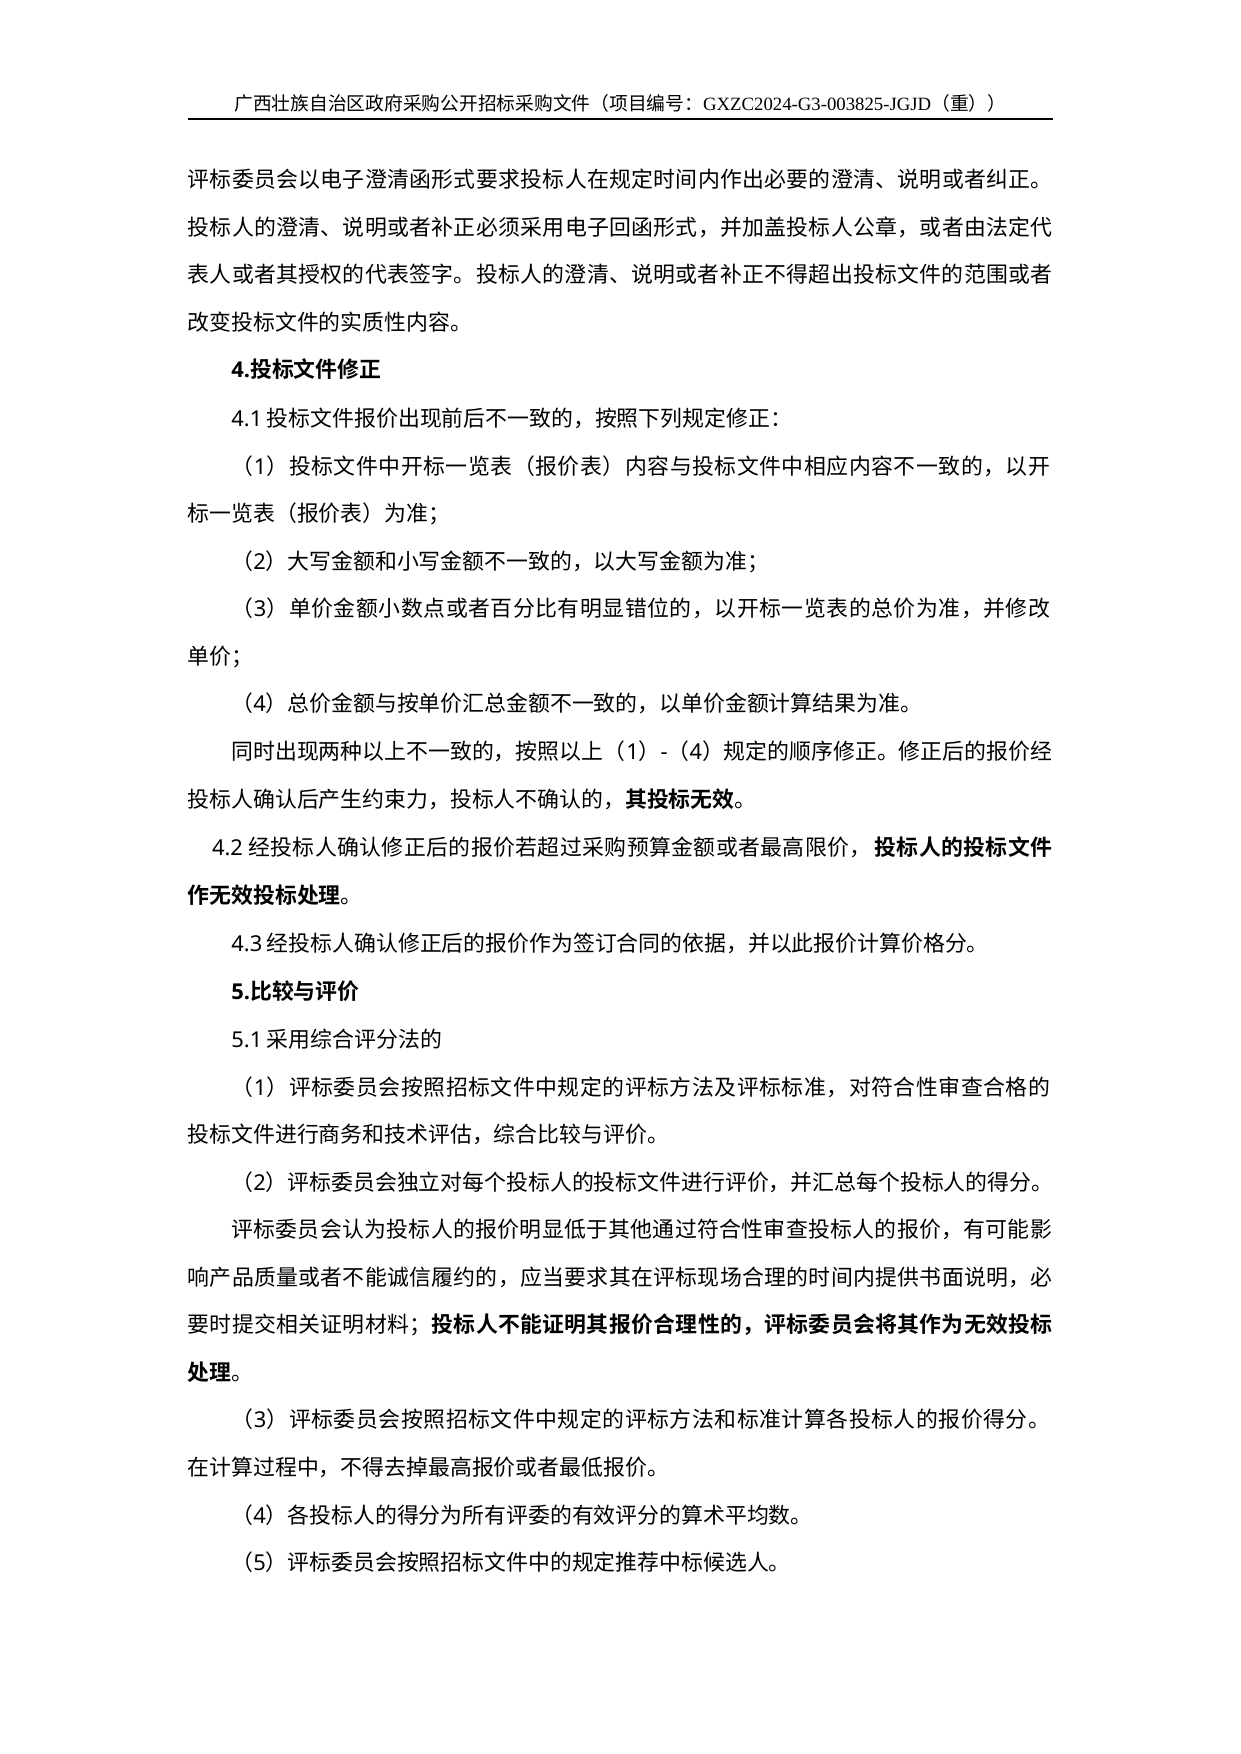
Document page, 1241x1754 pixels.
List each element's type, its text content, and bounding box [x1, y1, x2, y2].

text 同时出现两种以上不一致的，按照以上（1）-（4）规定的顺序修正。修正后的报价经投标人确认后产生约束力，投标人不确认的，其投标无效。 [187, 734, 1053, 813]
text （2）评标委员会独立对每个投标人的投标文件进行评价，并汇总每个投标人的得分。 [187, 1165, 1053, 1197]
text （4）总价金额与按单价汇总金额不一致的，以单价金额计算结果为准。 [187, 686, 1053, 718]
text 4.3经投标人确认修正后的报价作为签订合同的依据，并以此报价计算价格分。 [187, 926, 1053, 958]
text （4）各投标人的得分为所有评委的有效评分的算术平均数。 [187, 1498, 1053, 1529]
text （2）大写金额和小写金额不一致的，以大写金额为准； [187, 544, 1053, 576]
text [187, 162, 1053, 336]
text （1）投标文件中开标一览表（报价表）内容与投标文件中相应内容不一致的，以开标一览表（报价表）为准； [187, 449, 1053, 528]
text （3）单价金额小数点或者百分比有明显错位的，以开标一览表的总价为准，并修改单价； [187, 591, 1053, 671]
subtitle 4.投标文件修正 [231, 352, 1053, 384]
subtitle 4.2经投标人确认修正后的报价若超过采购预算金额或者最高限价，投标人的投标文件作无效投标处理。 [187, 829, 1053, 910]
text （3）评标委员会按照招标文件中规定的评标方法和标准计算各投标人的报价得分。在计算过程中，不得去掉最高报价或者最低报价。 [187, 1402, 1053, 1482]
subtitle 4.1投标文件报价出现前后不一致的，按照下列规定修正： [231, 400, 1053, 433]
text （1）评标委员会按照招标文件中规定的评标方法及评标标准，对符合性审查合格的投标文件进行商务和技术评估，综合比较与评价。 [187, 1070, 1053, 1149]
text 评标委员会认为投标人的报价明显低于其他通过符合性审查投标人的报价，有可能影响产品质量或者不能诚信履约的，应当要求其在评标现场合理的时间内提供书面说明，必要时提交相关证明材料；投标人不能证明其报价合理性的，评标委员会将其作为无效投标处理。 [187, 1212, 1053, 1387]
text （5）评标委员会按照招标文件中的规定推荐中标候选人。 [187, 1545, 1053, 1577]
text 5.1采用综合评分法的 [187, 1022, 1053, 1054]
subtitle 5.比较与评价 [231, 974, 1053, 1006]
